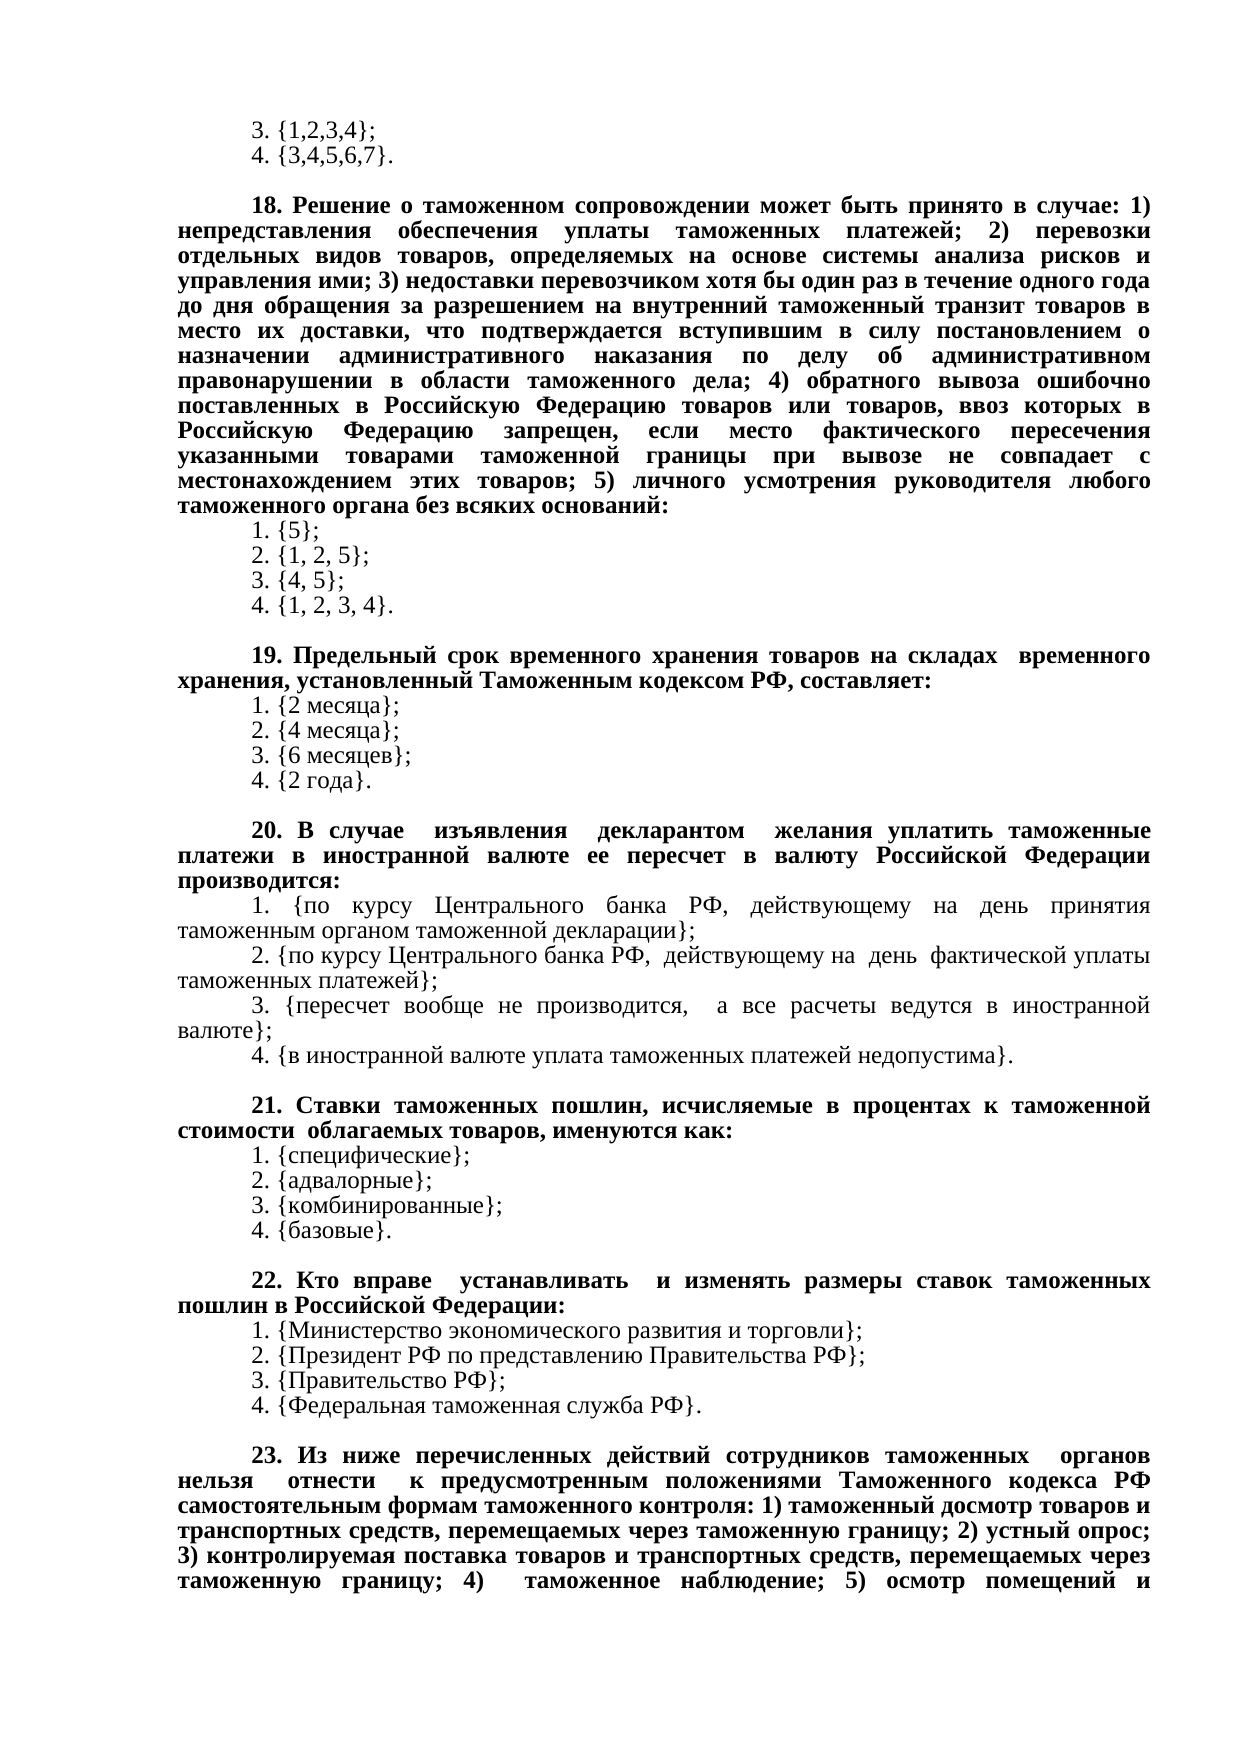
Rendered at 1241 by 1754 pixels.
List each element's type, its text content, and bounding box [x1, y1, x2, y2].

text 1. {по курсу Центрального банка РФ, действующему на день принятия таможенным органом таможенной декларации}; [177, 893, 1152, 943]
text 2. {адвалорные}; [177, 1168, 1152, 1193]
text 4. {в иностранной валюте уплата таможенных платежей недопустима}. [177, 1043, 1152, 1068]
text 4. {базовые}. [177, 1218, 1152, 1243]
text 4. {3,4,5,6,7}. [177, 143, 1152, 168]
text 18. Решение о таможенном сопровождении может быть принято в случае: 1) непредставления обеспечения уплаты таможенных платежей; 2) перевозки отдельных видов товаров, определяемых на основе системы анализа рисков и управления ими; 3) недоставки перевозчиком хотя бы один раз в течение одного года до дня обращения за разрешением на внутренний таможенный транзит товаров в место их доставки, что подтверждается вступившим в силу постановлением о назначении административного наказания по делу об административном правонарушении в области таможенного дела; 4) обратного вывоза ошибочно поставленных в Российскую Федерацию товаров или товаров, ввоз которых в Российскую Федерацию запрещен, если место фактического пересечения указанными товарами таможенной границы при вывозе не совпадает с местонахождением этих товаров; 5) личного усмотрения руководителя любого таможенного органа без всяких оснований: [177, 193, 1152, 518]
text 3. {комбинированные}; [177, 1193, 1152, 1218]
text 1. {специфические}; [177, 1143, 1152, 1168]
text 3. {4, 5}; [177, 568, 1152, 593]
text 19. Предельный срок временного хранения товаров на складах временного хранения, установленный Таможенным кодексом РФ, составляет: [177, 643, 1152, 693]
text 3. {пересчет вообще не производится, а все расчеты ведутся в иностранной валюте}; [177, 993, 1152, 1043]
text 22. Кто вправе устанавливать и изменять размеры ставок таможенных пошлин в Российской Федерации: [177, 1268, 1152, 1318]
text 3. {Правительство РФ}; [177, 1368, 1152, 1393]
text 1. {2 месяца}; [177, 693, 1152, 718]
text 3. {1,2,3,4}; [177, 118, 1152, 143]
text 1. {5}; [177, 518, 1152, 543]
text 3. {6 месяцев}; [177, 743, 1152, 768]
text 4. {1, 2, 3, 4}. [177, 593, 1152, 618]
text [177, 1443, 1152, 1593]
text 4. {Федеральная таможенная служба РФ}. [177, 1393, 1152, 1418]
text 2. {по курсу Центрального банка РФ, действующему на день фактической уплаты таможенных платежей}; [177, 943, 1152, 993]
text 2. {4 месяца}; [177, 718, 1152, 743]
text 2. {1, 2, 5}; [177, 543, 1152, 568]
text 4. {2 года}. [177, 768, 1152, 793]
text 20. В случае изъявления декларантом желания уплатить таможенные платежи в иностранной валюте ее пересчет в валюту Российской Федерации производится: [177, 818, 1152, 893]
text 1. {Министерство экономического развития и торговли}; [177, 1318, 1152, 1343]
text 2. {Президент РФ по представлению Правительства РФ}; [177, 1343, 1152, 1368]
text 21. Ставки таможенных пошлин, исчисляемые в процентах к таможенной стоимости облагаемых товаров, именуются как: [177, 1093, 1152, 1143]
